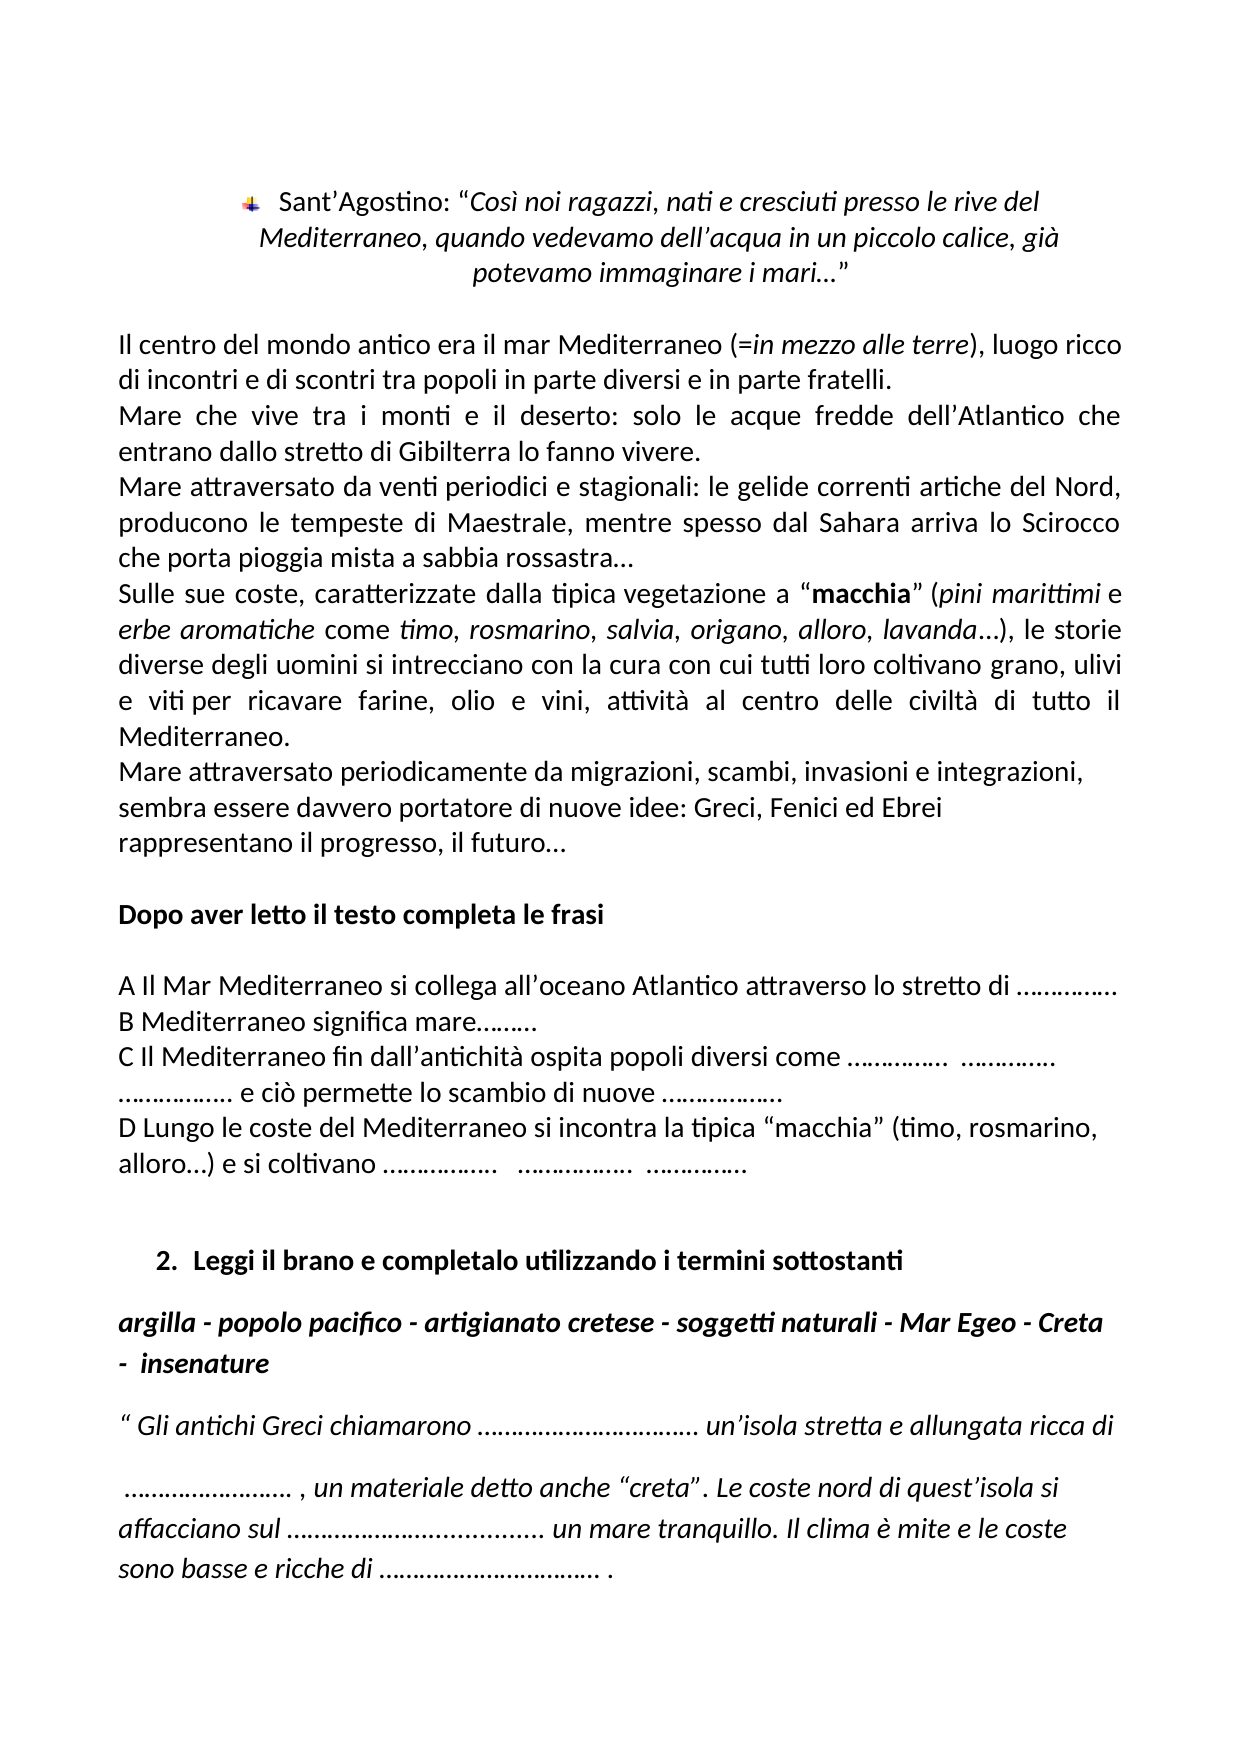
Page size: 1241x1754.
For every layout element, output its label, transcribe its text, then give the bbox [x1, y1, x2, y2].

text Mare attraversato periodicamente da migrazioni, scambi, invasioni e integrazioni, sembra essere davvero portatore di nuove idee: Greci, Fenici ed Ebrei rappresentano il progresso, il futuro… [118, 753, 1122, 860]
text argilla - popolo pacifico - artigianato cretese - soggetti naturali - Mar Egeo - Creta - insenature [118, 1304, 1122, 1381]
text “ Gli antichi Greci chiamarono …………………………… un’isola stretta e allungata ricca di [118, 1407, 1122, 1443]
text Sulle sue coste, caratterizzate dalla tipica vegetazione a “macchia” (pini marittimi e erbe aromatiche come timo, rosmarino, salvia, origano, alloro, lavanda…), le storie diverse degli uomini si intrecciano con la cura con cui tutti loro coltivano grano, ulivi e viti per ricavare farine, olio e vini, attività al centro delle civiltà di tutto il Mediterraneo. [118, 575, 1122, 753]
text Dopo aver letto il testo completa le frasi [118, 896, 1122, 931]
list Leggi il brano e completalo utilizzando i termini sottostanti [156, 1242, 1122, 1278]
text Il centro del mondo antico era il mar Mediterraneo (=in mezzo alle terre), luogo ricco di incontri e di scontri tra popoli in parte diversi e in parte fratelli. [118, 326, 1122, 397]
text ……………………. , un materiale detto anche “creta”. Le coste nord di quest’isola si affacciano sul …………………................ un mare tranquillo. Il clima è mite e le coste sono basse e ricche di …………………………… . [118, 1469, 1122, 1586]
picture [242, 195, 260, 212]
text Mare che vive tra i monti e il deserto: solo le acque fredde dell’Atlantico che entrano dallo stretto di Gibilterra lo fanno vivere. [118, 397, 1122, 468]
list Sant’Agostino: “Così noi ragazzi, nati e cresciuti presso le rive del Mediterraneo, quando vedevamo dell’acqua in un piccolo calice, già potevamo immaginare i mari…” [162, 183, 1122, 290]
text B Mediterraneo significa mare……… [118, 1003, 1122, 1038]
text A Il Mar Mediterraneo si collega all’oceano Atlantico attraverso lo stretto di …………… [118, 967, 1122, 1003]
text D Lungo le coste del Mediterraneo si incontra la tipica “macchia” (timo, rosmarino, alloro…) e si coltivano …………….. …………….. …………… [118, 1109, 1122, 1181]
text Mare attraversato da venti periodici e stagionali: le gelide correnti artiche del Nord, producono le tempeste di Maestrale, mentre spesso dal Sahara arriva lo Scirocco che porta pioggia mista a sabbia rossastra… [118, 468, 1122, 575]
text C Il Mediterraneo fin dall’antichità ospita popoli diversi come …………… ………….. …………….. e ciò permette lo scambio di nuove ……………… [118, 1038, 1122, 1109]
